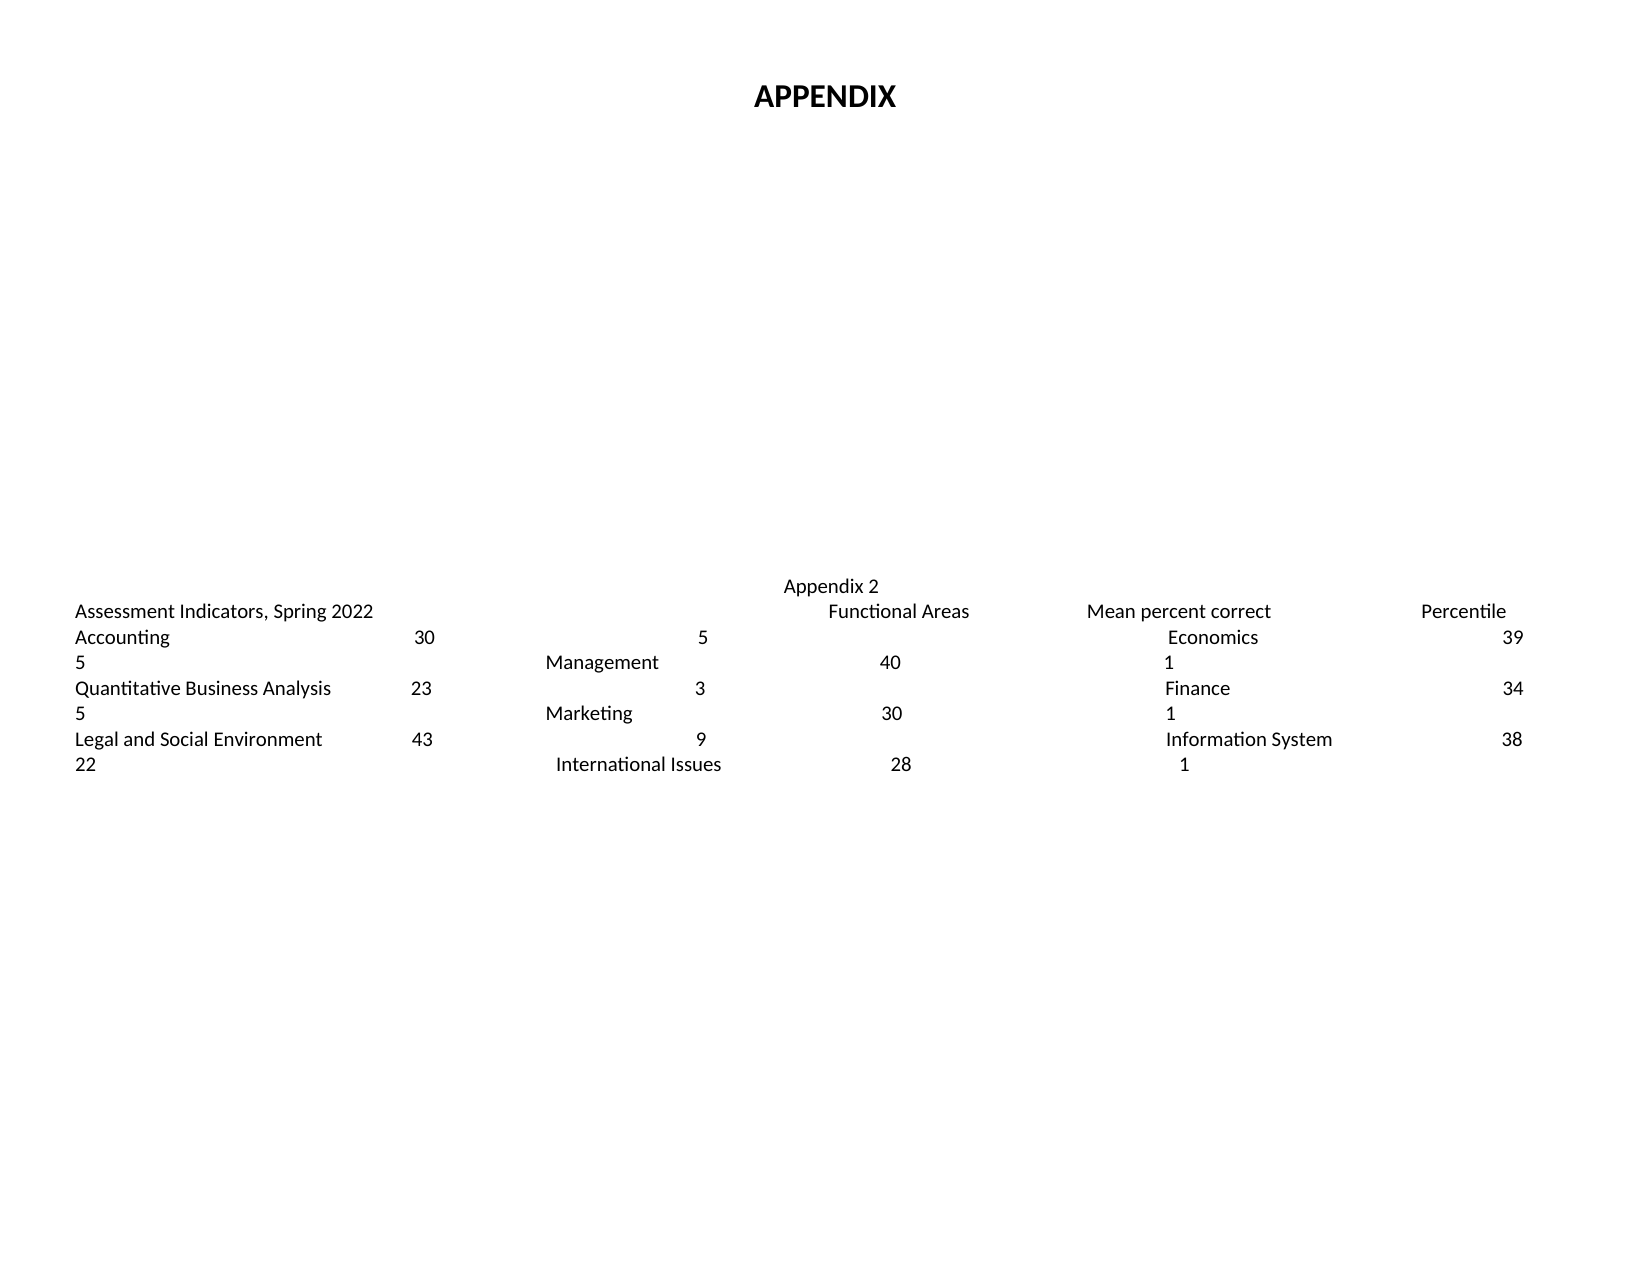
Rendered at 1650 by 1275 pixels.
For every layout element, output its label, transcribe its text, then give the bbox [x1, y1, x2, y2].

subtitle APPENDIX [75, 75, 1575, 116]
